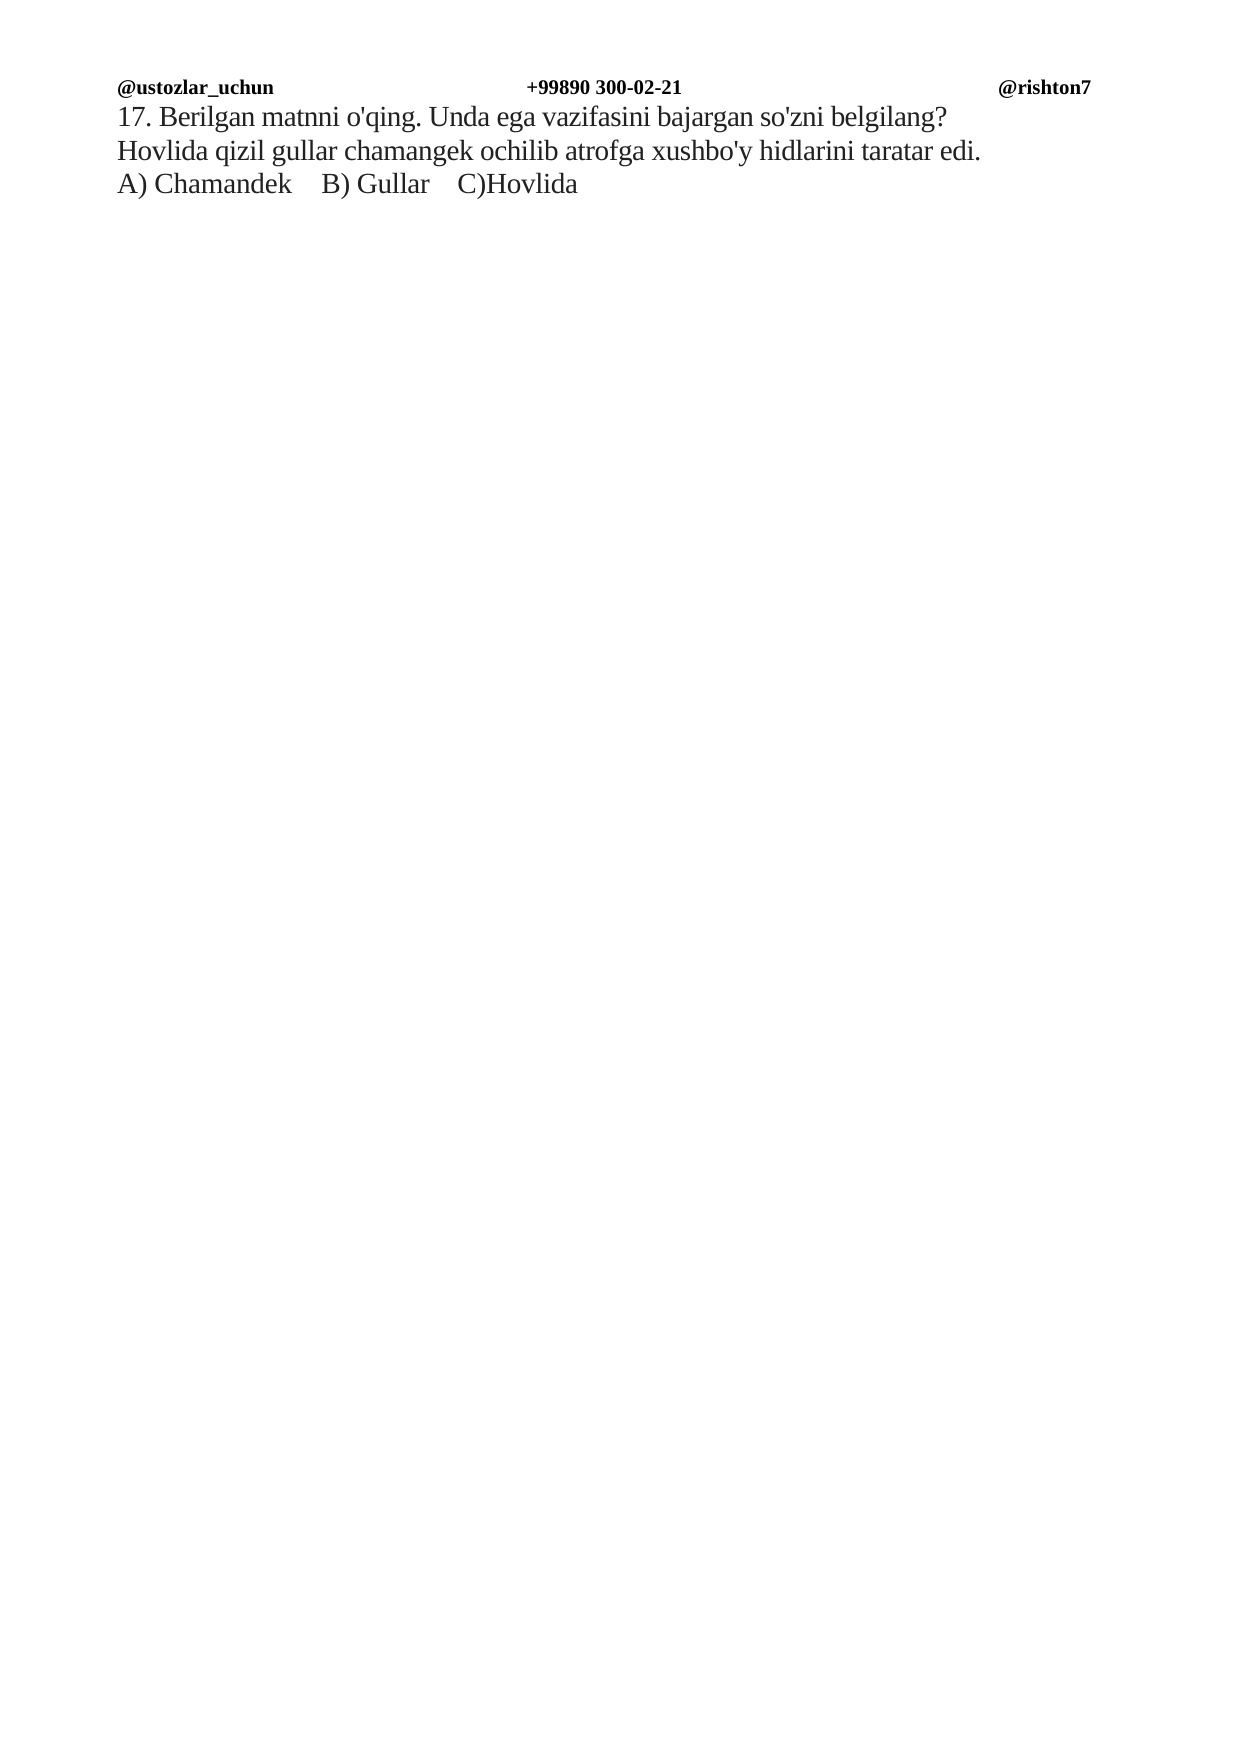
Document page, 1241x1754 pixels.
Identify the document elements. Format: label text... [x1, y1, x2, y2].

text 17. Berilgan matnni o'qing. Unda ega vazifasini bajargan so'zni belgilang? Hovlida qizil gullar chamangek ochilib atrofga xushbo'y hidlarini taratar edi. A) Chamandek B) Gullar C)Hovlida [117, 99, 1125, 200]
